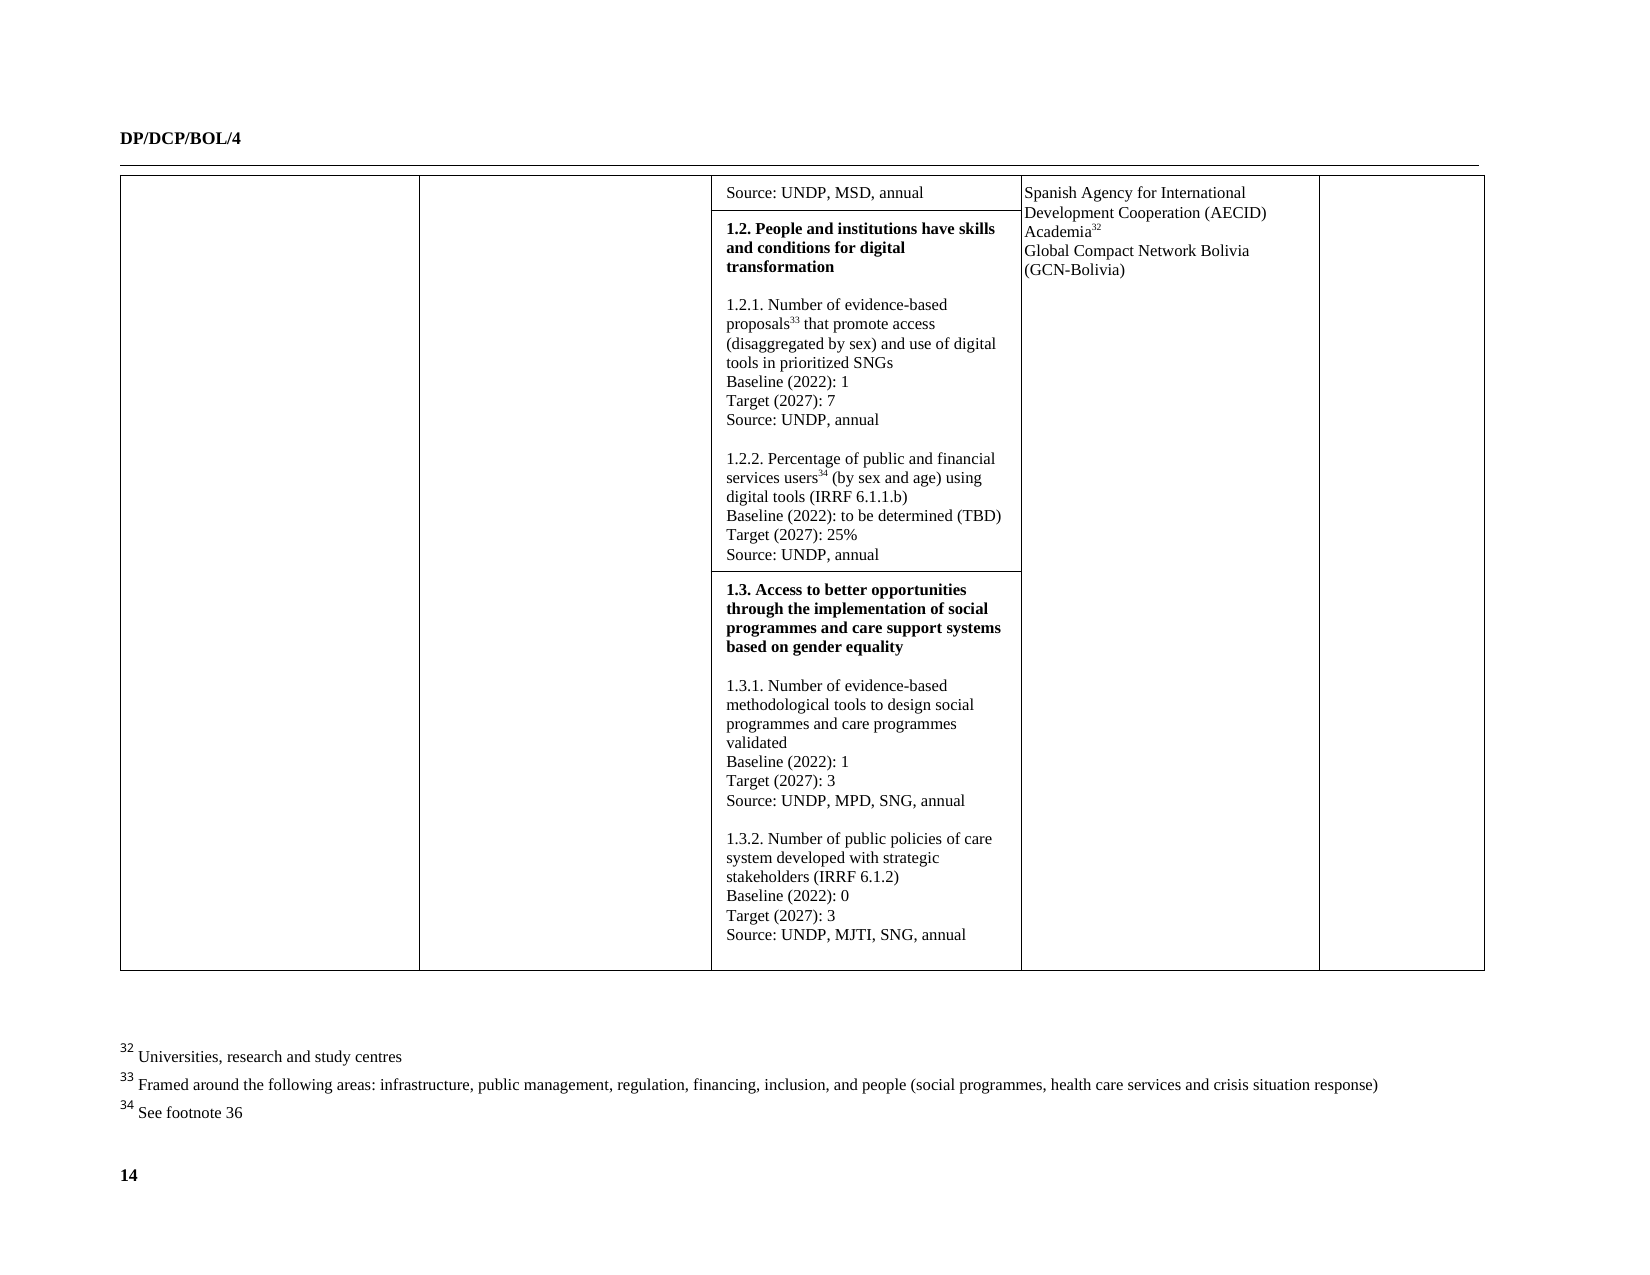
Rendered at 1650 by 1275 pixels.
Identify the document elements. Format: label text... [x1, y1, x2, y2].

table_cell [1022, 176, 1319, 970]
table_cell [121, 176, 419, 970]
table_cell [1320, 176, 1484, 970]
table_cell 1.3. Access to better opportunities through the implementation of social programmes and care support systems based on gender equality 1.3.1. Number of evidence-based methodological tools to design social programmes and care programmes validated Baseline (2022): 1 Target (2027): 3 Source: UNDP, MPD, SNG, annual 1.3.2. Number of public policies of care system developed with strategic stakeholders (IRRF 6.1.2) Baseline (2022): 0 Target (2027): 3 Source: UNDP, MJTI, SNG, annual [712, 572, 1021, 970]
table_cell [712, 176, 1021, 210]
table_cell 1.2. People and institutions have skills and conditions for digital transformation 1.2.1. Number of evidence-based proposals that promote access (disaggregated by sex) and use of digital tools in prioritized SNGs Baseline (2022): 1 Target (2027): 7 Source: UNDP, annual 1.2.2. Percentage of public and financial services users (by sex and age) using digital tools (IRRF 6.1.1.b) Baseline (2022): to be determined (TBD) Target (2027): 25% Source: UNDP, annual [712, 211, 1021, 571]
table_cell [420, 176, 711, 970]
